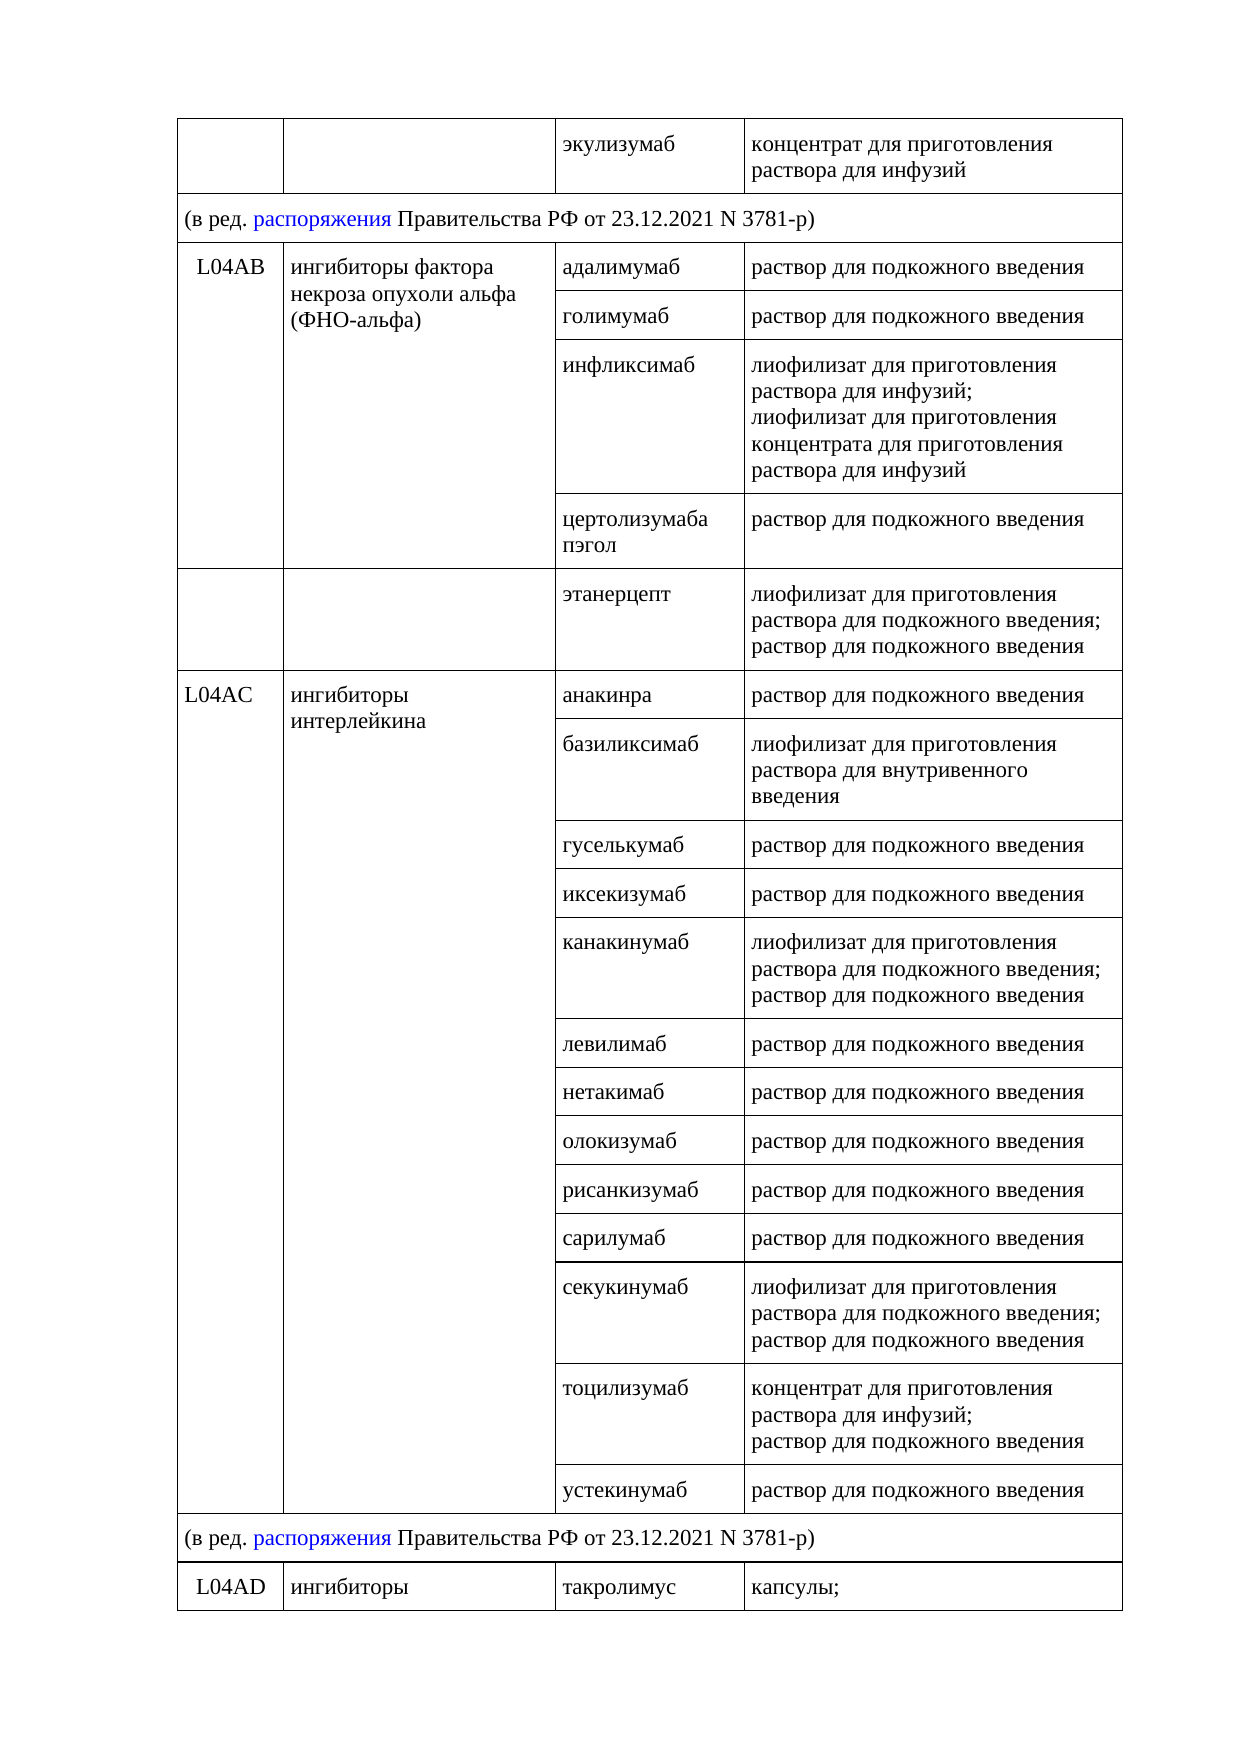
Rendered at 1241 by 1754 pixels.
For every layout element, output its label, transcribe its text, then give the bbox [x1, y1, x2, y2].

table_cell базиликсимаб [556, 719, 744, 819]
table_cell ингибиторы фактора некроза опухоли альфа (ФНО-альфа) [284, 243, 555, 568]
table_cell L04AC [178, 671, 283, 1513]
table_cell лиофилизат для приготовления раствора для подкожного введения; раствор для подкожного введения [745, 1263, 1122, 1363]
table_cell концентрат для приготовления раствора для инфузий [745, 119, 1122, 193]
table_cell (в ред. распоряжения Правительства РФ от 23.12.2021 N 3781-р) [178, 1514, 1122, 1561]
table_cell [745, 1563, 1122, 1610]
table_cell голимумаб [556, 291, 744, 339]
table_cell лиофилизат для приготовления раствора для внутривенного введения [745, 719, 1122, 819]
table_cell канакинумаб [556, 918, 744, 1018]
table_cell сарилумаб [556, 1214, 744, 1261]
table_cell раствор для подкожного введения [745, 494, 1122, 568]
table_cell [284, 1563, 555, 1610]
table_cell раствор для подкожного введения [745, 671, 1122, 718]
table_cell [178, 569, 283, 669]
table_cell раствор для подкожного введения [745, 1165, 1122, 1213]
table_cell концентрат для приготовления раствора для инфузий; раствор для подкожного введения [745, 1364, 1122, 1464]
table_cell анакинра [556, 671, 744, 718]
table_cell раствор для подкожного введения [745, 869, 1122, 917]
table_cell устекинумаб [556, 1465, 744, 1513]
table_cell раствор для подкожного введения [745, 291, 1122, 339]
table_cell рисанкизумаб [556, 1165, 744, 1213]
table_cell лиофилизат для приготовления раствора для подкожного введения; раствор для подкожного введения [745, 569, 1122, 669]
table_cell (в ред. распоряжения Правительства РФ от 23.12.2021 N 3781-р) [178, 194, 1122, 242]
table_cell раствор для подкожного введения [745, 821, 1122, 868]
table_cell лиофилизат для приготовления раствора для подкожного введения; раствор для подкожного введения [745, 918, 1122, 1018]
table_cell раствор для подкожного введения [745, 243, 1122, 290]
table_cell раствор для подкожного введения [745, 1116, 1122, 1164]
table_cell цертолизумаба пэгол [556, 494, 744, 568]
table_cell адалимумаб [556, 243, 744, 290]
table_cell олокизумаб [556, 1116, 744, 1164]
table_cell [284, 569, 555, 669]
table_cell нетакимаб [556, 1068, 744, 1115]
table_cell раствор для подкожного введения [745, 1019, 1122, 1067]
table_cell секукинумаб [556, 1263, 744, 1363]
table_cell левилимаб [556, 1019, 744, 1067]
table_cell инфликсимаб [556, 340, 744, 493]
table_cell раствор для подкожного введения [745, 1068, 1122, 1115]
table_cell ингибиторы интерлейкина [284, 671, 555, 1513]
table_cell этанерцепт [556, 569, 744, 669]
table_cell L04AD [178, 1563, 283, 1610]
table_cell раствор для подкожного введения [745, 1214, 1122, 1261]
table_cell раствор для подкожного введения [745, 1465, 1122, 1513]
table_cell тоцилизумаб [556, 1364, 744, 1464]
table_cell экулизумаб [556, 119, 744, 193]
table_cell иксекизумаб [556, 869, 744, 917]
table_cell лиофилизат для приготовления раствора для инфузий; лиофилизат для приготовления концентрата для приготовления раствора для инфузий [745, 340, 1122, 493]
table_cell L04AB [178, 243, 283, 568]
table_cell такролимус [556, 1563, 744, 1610]
table_cell гуселькумаб [556, 821, 744, 868]
